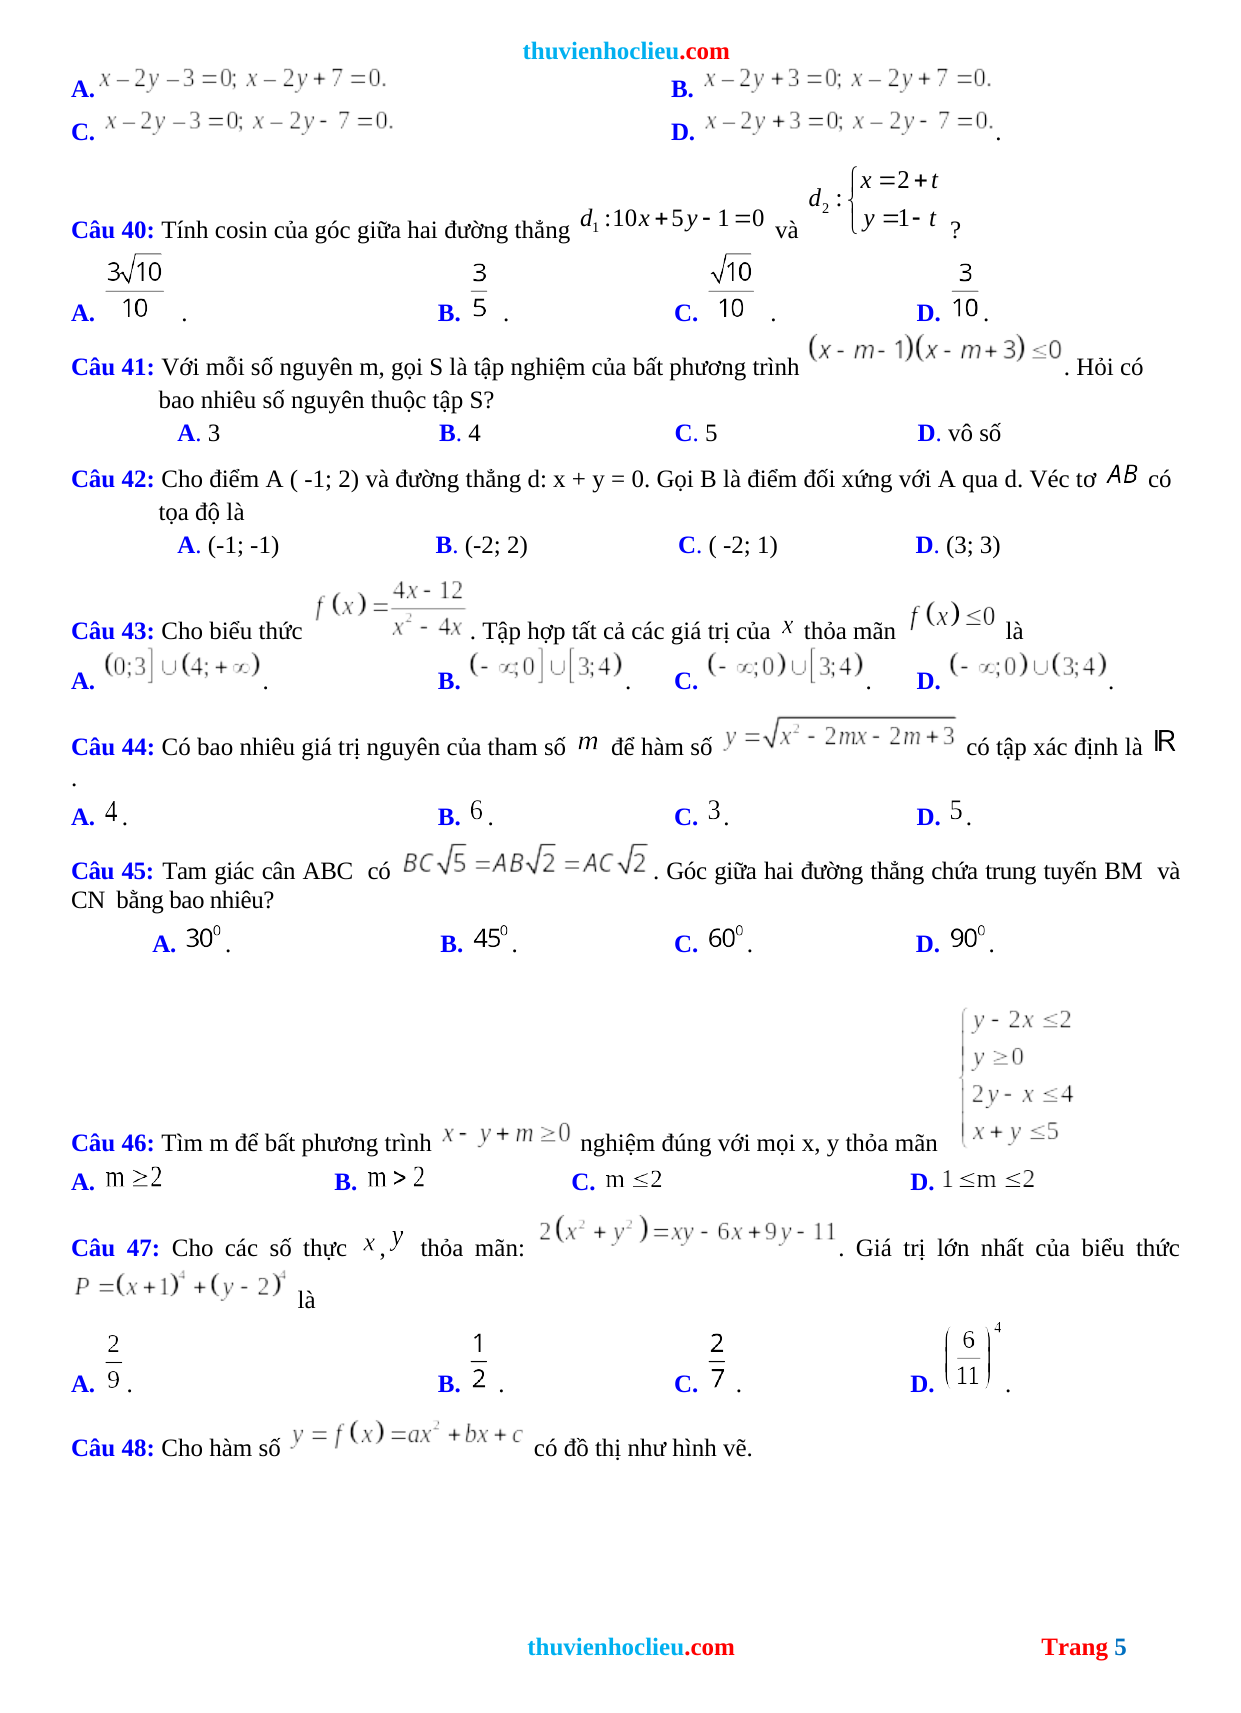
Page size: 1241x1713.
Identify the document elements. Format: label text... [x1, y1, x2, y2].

text Câu 48: Cho hàm số có đồ thị như hình vẽ. [71, 1414, 1181, 1462]
text A. . B. . C. . D. . [71, 794, 1181, 831]
text Câu 40: Tính cosin của góc giữa hai đường thẳng và ? [71, 162, 1181, 244]
text Câu 43: Cho biểu thức . Tập hợp tất cả các giá trị của thỏa mãn là [71, 575, 1181, 645]
text Câu 45: Tam giác cân ABC có . Góc giữa hai đường thẳng chứa trung tuyến BM và CN bằng bao nhiêu? [71, 839, 1181, 914]
text Câu 46: Tìm m để bất phương trình nghiệm đúng với mọi x, y thỏa mãn [71, 1003, 1181, 1157]
text Câu 42: Cho điểm A ( -1; 2) và đường thẳng d: x + y = 0. Gọi B là điểm đối xứng với A qua d. Véc tơ có [71, 451, 1181, 492]
text A. . B. . C. . D. . [71, 1316, 1181, 1398]
text Câu 47: Cho các số thực , thỏa mãn: . Giá trị lớn nhất của biểu thức là [71, 1213, 1181, 1313]
text tọa độ là [71, 497, 1181, 525]
text Câu 44: Có bao nhiêu giá trị nguyên của tham số để hàm số có tập xác định là . [71, 711, 1181, 792]
text A. B. C. D. [71, 1159, 1181, 1196]
text C. D. . [71, 107, 1181, 145]
text A. (-1; -1) B. (-2; 2) C. ( -2; 1) D. (3; 3) [71, 530, 1181, 558]
text A. . B. . C. . D. . [71, 647, 1181, 694]
text A. . B. . C. . D. . [71, 248, 1181, 327]
text A. 3 B. 4 C. 5 D. vô số [71, 418, 1181, 447]
text Câu 41: Với mỗi số nguyên m, gọi S là tập nghiệm của bất phương trình . Hỏi có [71, 332, 1181, 381]
text A. B. [71, 65, 1181, 103]
text A. . B. . C. . D. . [71, 918, 1181, 958]
text bao nhiêu số nguyên thuộc tập S? [71, 385, 1181, 414]
